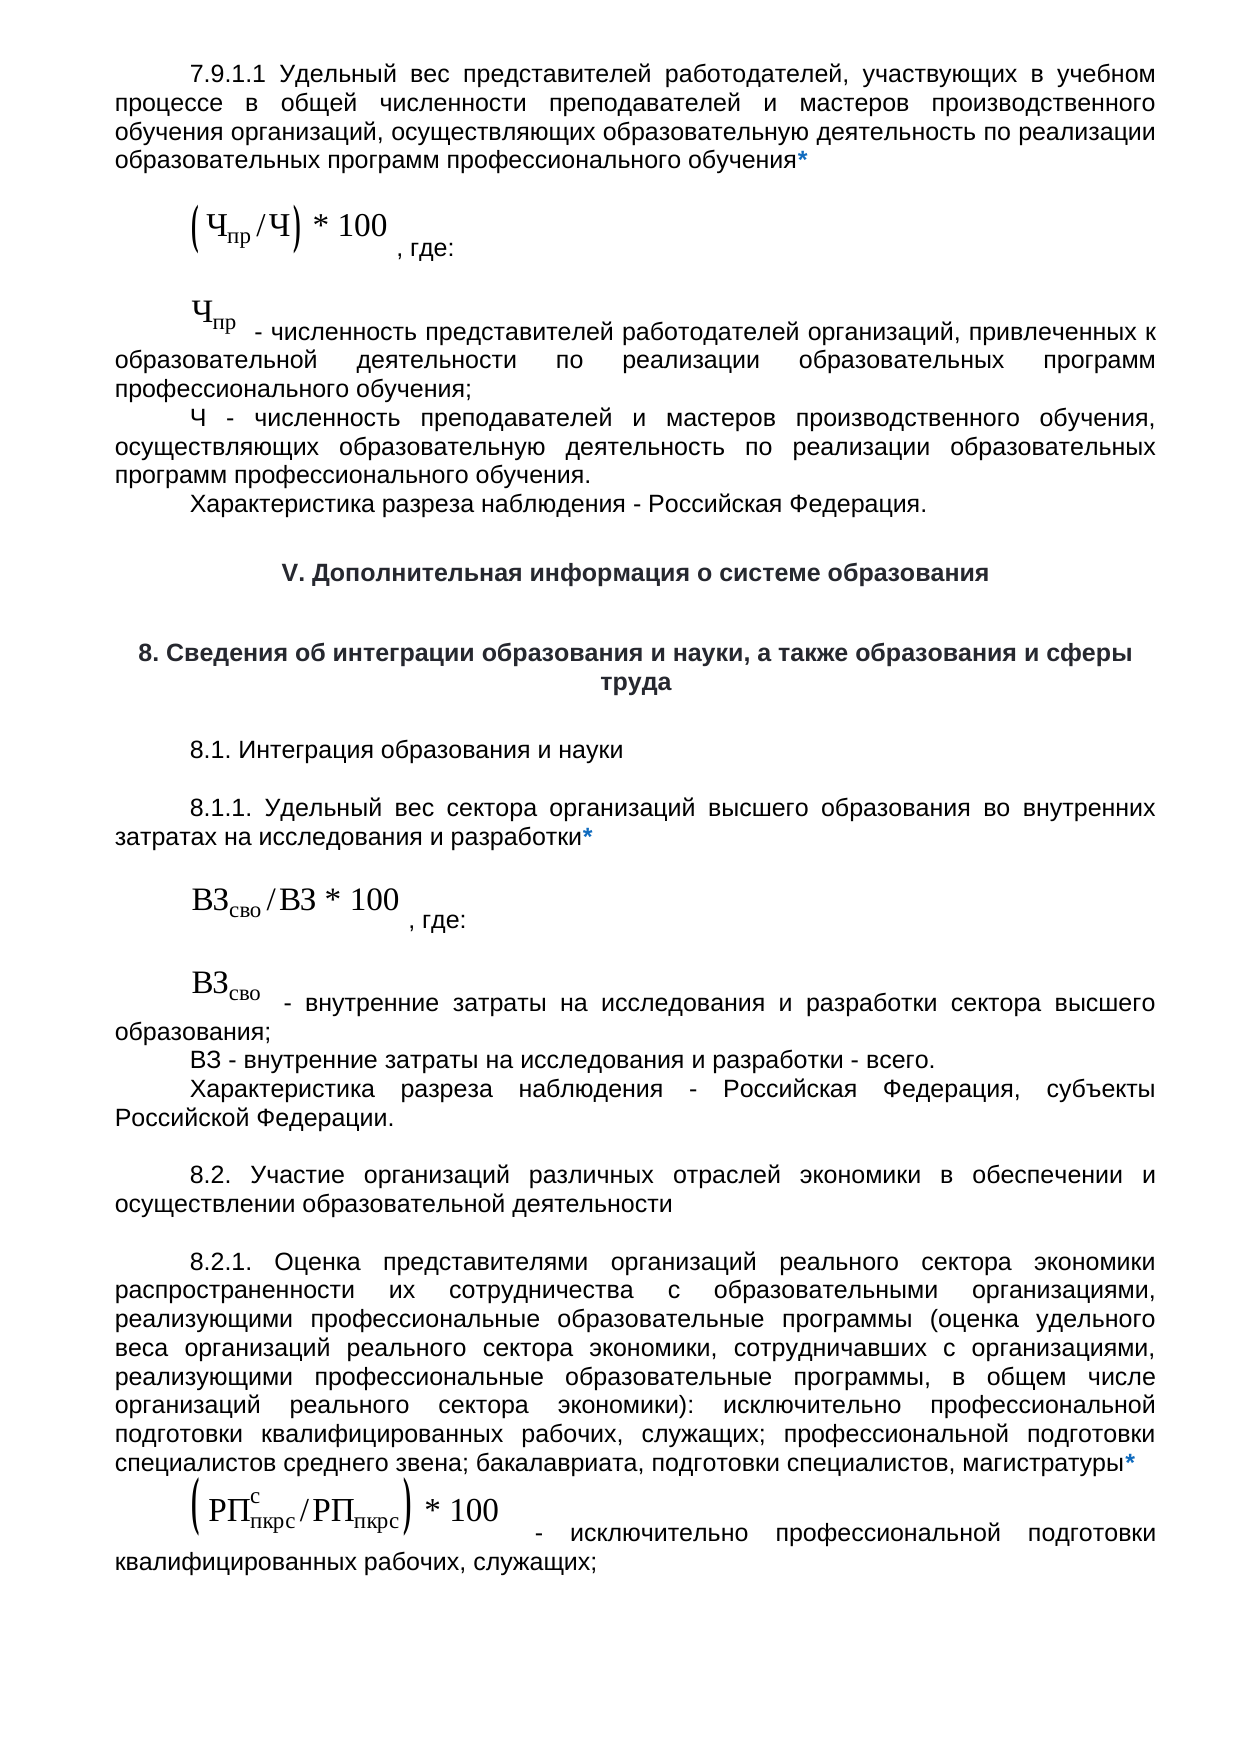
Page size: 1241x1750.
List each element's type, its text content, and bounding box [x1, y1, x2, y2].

text - исключительно профессиональной подготовки квалифицированных рабочих, служащих; [114, 1477, 1157, 1576]
text 8.1. Интеграция образования и науки [114, 735, 1157, 764]
text Ч - численность преподавателей и мастеров производственного обучения, осуществляющих образовательную деятельность по реализации образовательных программ профессионального обучения. [114, 403, 1157, 489]
text 8.1.1. Удельный вес сектора организаций высшего образования во внутренних затратах на исследования и разработки* [114, 793, 1157, 850]
subtitle V. Дополнительная информация о системе образования [114, 558, 1157, 587]
text - численность представителей работодателей организаций, привлеченных к образовательной деятельности по реализации образовательных программ профессионального обучения; [114, 291, 1157, 403]
text Характеристика разреза наблюдения - Российская Федерация, субъекты Российской Федерации. [114, 1074, 1157, 1132]
text ВЗ - внутренние затраты на исследования и разработки - всего. [114, 1046, 1157, 1074]
text 8.2. Участие организаций различных отраслей экономики в обеспечении и осуществлении образовательной деятельности [114, 1161, 1157, 1218]
text Характеристика разреза наблюдения - Российская Федерация. [114, 489, 1157, 518]
text , где: [114, 203, 1157, 262]
text 7.9.1.1 Удельный вес представителей работодателей, участвующих в учебном процессе в общей численности преподавателей и мастеров производственного обучения организаций, осуществляющих образовательную деятельность по реализации образовательных программ профессионального обучения* [114, 59, 1157, 174]
subtitle 8. Сведения об интеграции образования и науки, а также образования и сферы труда [114, 638, 1157, 695]
text , где: [114, 879, 1157, 933]
text - внутренние затраты на исследования и разработки сектора высшего образования; [114, 962, 1157, 1046]
text 8.2.1. Оценка представителями организаций реального сектора экономики распространенности их сотрудничества с образовательными организациями, реализующими профессиональные образовательные программы (оценка удельного веса организаций реального сектора экономики, сотрудничавших с организациями, реализующими профессиональные образовательные программы, в общем числе организаций реального сектора экономики): исключительно профессиональной подготовки квалифицированных рабочих, служащих; профессиональной подготовки специалистов среднего звена; бакалавриата, подготовки специалистов, магистратуры* [114, 1247, 1157, 1477]
